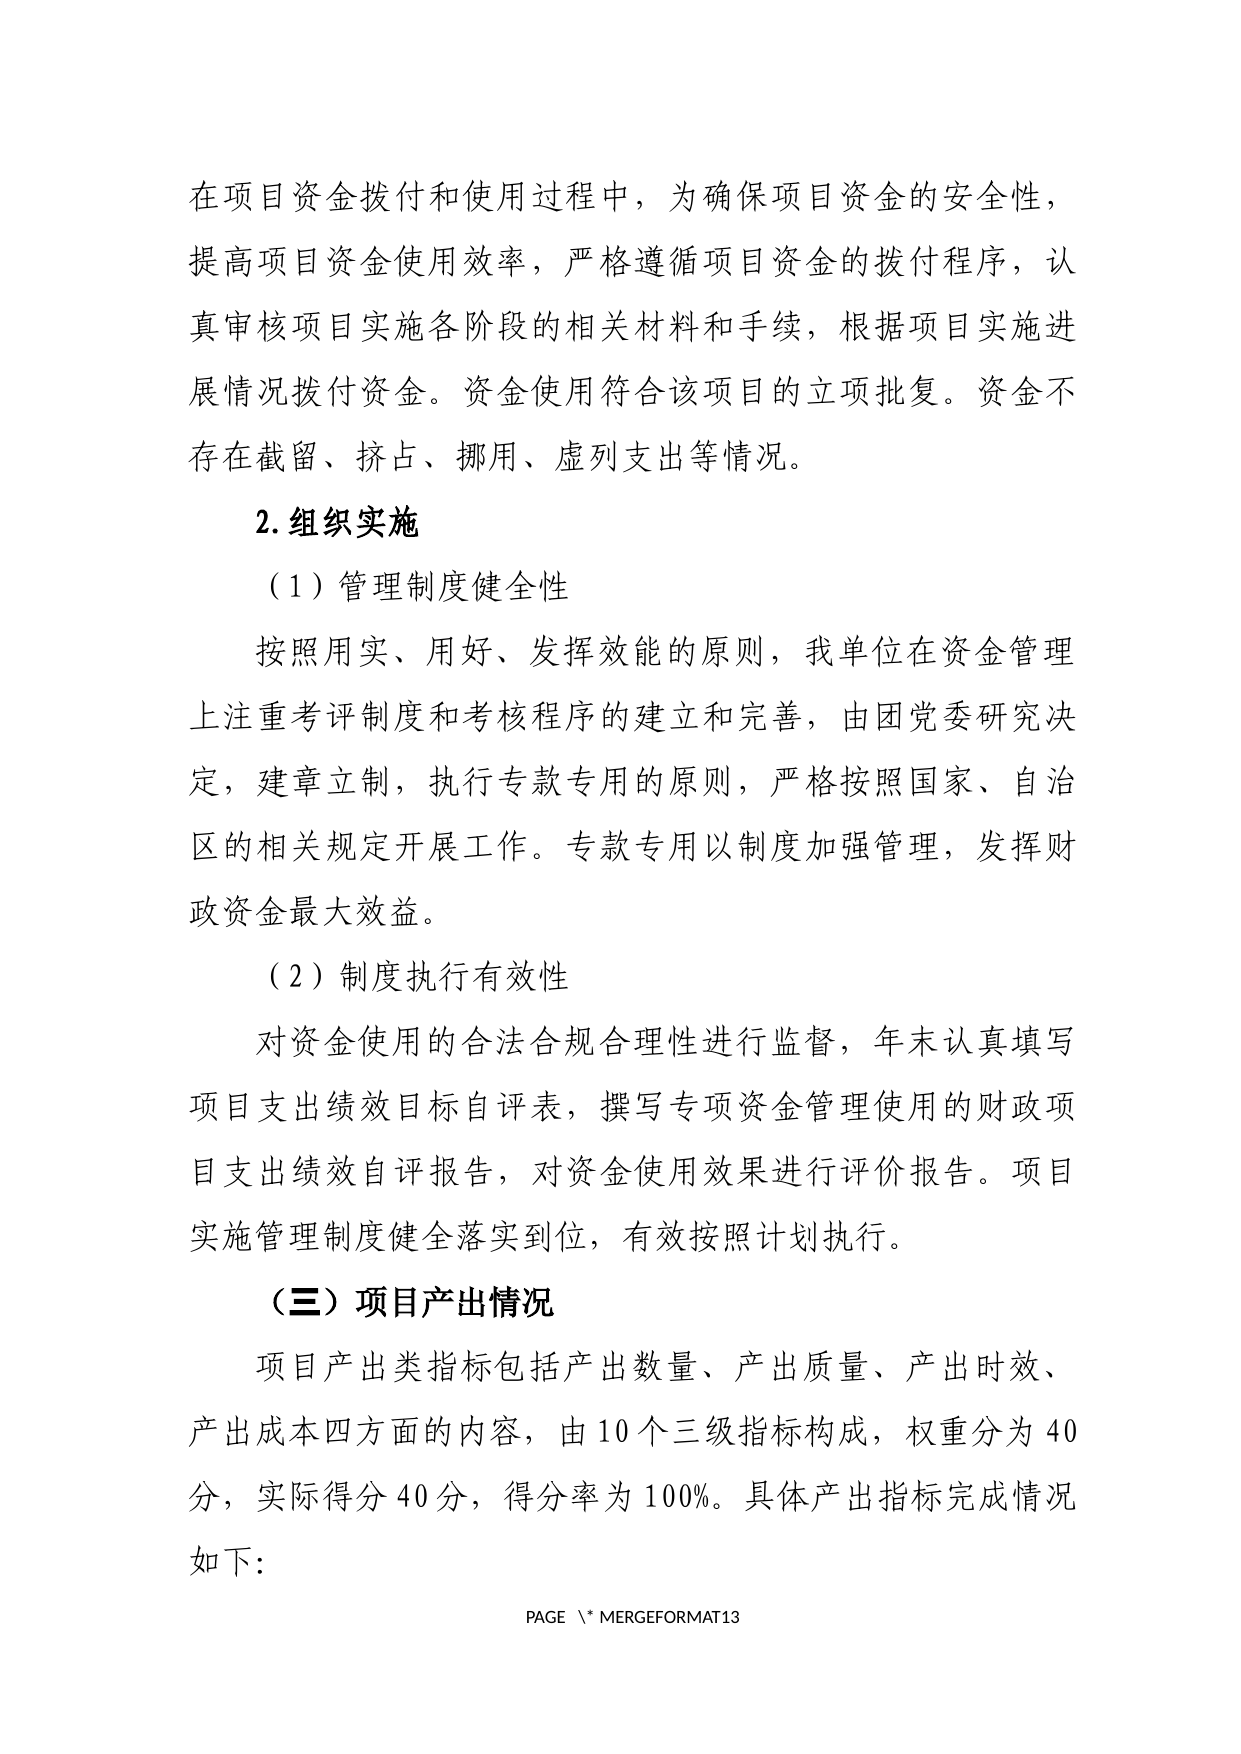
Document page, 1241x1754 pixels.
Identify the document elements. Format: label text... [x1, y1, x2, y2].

text 2.组织实施 [187, 487, 1078, 552]
text 项目产出类指标包括产出数量、产出质量、产出时效、产出成本四方面的内容，由10个三级指标构成，权重分为40分，实际得分40分，得分率为100%。具体产出指标完成情况如下： [187, 1332, 1078, 1592]
text 按照用实、用好、发挥效能的原则，我单位在资金管理上注重考评制度和考核程序的建立和完善，由团党委研究决定，建章立制，执行专款专用的原则，严格按照国家、自治区的相关规定开展工作。专款专用以制度加强管理，发挥财政资金最大效益。 [187, 617, 1078, 942]
text 对资金使用的合法合规合理性进行监督，年末认真填写项目支出绩效目标自评表，撰写专项资金管理使用的财政项目支出绩效自评报告，对资金使用效果进行评价报告。项目实施管理制度健全落实到位，有效按照计划执行。 [187, 1007, 1078, 1267]
text （2）制度执行有效性 [187, 942, 1078, 1007]
list 项目产出情况 [187, 1267, 1078, 1332]
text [187, 162, 1078, 487]
text （1）管理制度健全性 [187, 552, 1078, 617]
